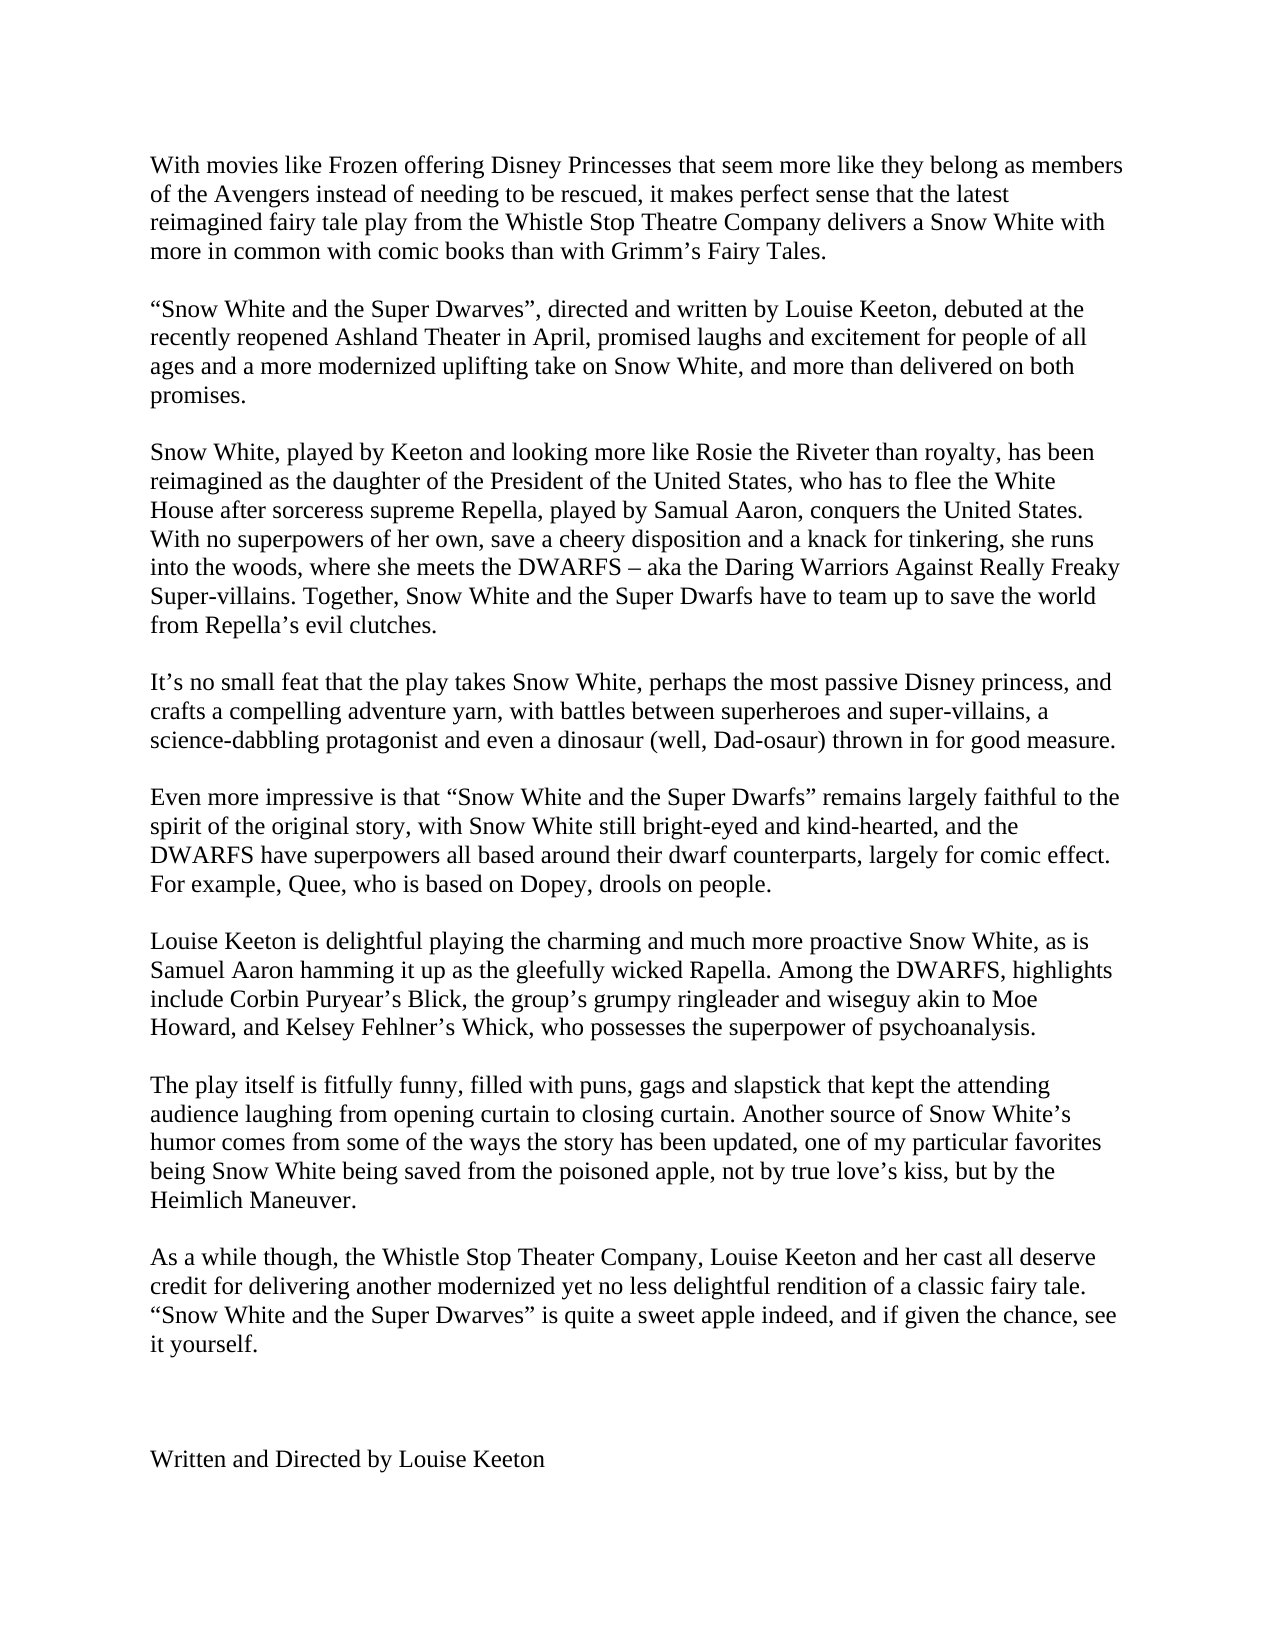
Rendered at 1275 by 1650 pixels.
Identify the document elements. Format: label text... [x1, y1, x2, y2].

text As a while though, the Whistle Stop Theater Company, Louise Keeton and her cast all deserve credit for delivering another modernized yet no less delightful rendition of a classic fairy tale. “Snow White and the Super Dwarves” is quite a sweet apple indeed, and if given the chance, see it yourself. [150, 1242, 1125, 1357]
text Snow White, played by Keeton and looking more like Rosie the Riveter than royalty, has been reimagined as the daughter of the President of the United States, who has to flee the White House after sorceress supreme Repella, played by Samual Aaron, conquers the United States. With no superpowers of her own, save a cheery disposition and a knack for tinkering, she runs into the woods, where she meets the DWARFS – aka the Daring Warriors Against Really Freaky Super-villains. Together, Snow White and the Super Dwarfs have to team up to save the world from Repella’s evil clutches. [150, 437, 1125, 639]
text With movies like Frozen offering Disney Princesses that seem more like they belong as members of the Avengers instead of needing to be rescued, it makes perfect sense that the latest reimagined fairy tale play from the Whistle Stop Theatre Company delivers a Snow White with more in common with comic books than with Grimm’s Fairy Tales. [150, 150, 1125, 265]
text Even more impressive is that “Snow White and the Super Dwarfs” remains largely faithful to the spirit of the original story, with Snow White still bright-eyed and kind-hearted, and the DWARFS have superpowers all based around their dwarf counterparts, largely for comic effect. For example, Quee, who is based on Dopey, drools on people. [150, 782, 1125, 897]
text It’s no small feat that the play takes Snow White, perhaps the most passive Disney princess, and crafts a compelling adventure yarn, with battles between superheroes and super-villains, a science-dabbling protagonist and even a dinosaur (well, Dad-osaur) thrown in for good measure. [150, 667, 1125, 754]
text Written and Directed by Louise Keeton [150, 1444, 1125, 1472]
text “Snow White and the Super Dwarves”, directed and written by Louise Keeton, debuted at the recently reopened Ashland Theater in April, promised laughs and excitement for people of all ages and a more modernized uplifting take on Snow White, and more than delivered on both promises. [150, 294, 1125, 409]
text The play itself is fitfully funny, filled with puns, gags and slapstick that kept the attending audience laughing from opening curtain to closing curtain. Another source of Snow White’s humor comes from some of the ways the story has been updated, one of my particular favorites being Snow White being saved from the poisoned apple, not by true love’s kiss, but by the Heimlich Maneuver. [150, 1070, 1125, 1214]
text Louise Keeton is delightful playing the charming and much more proactive Snow White, as is Samuel Aaron hamming it up as the gleefully wicked Rapella. Among the DWARFS, highlights include Corbin Puryear’s Blick, the group’s grumpy ringleader and wiseguy akin to Moe Howard, and Kelsey Fehlner’s Whick, who possesses the superpower of psychoanalysis. [150, 926, 1125, 1041]
